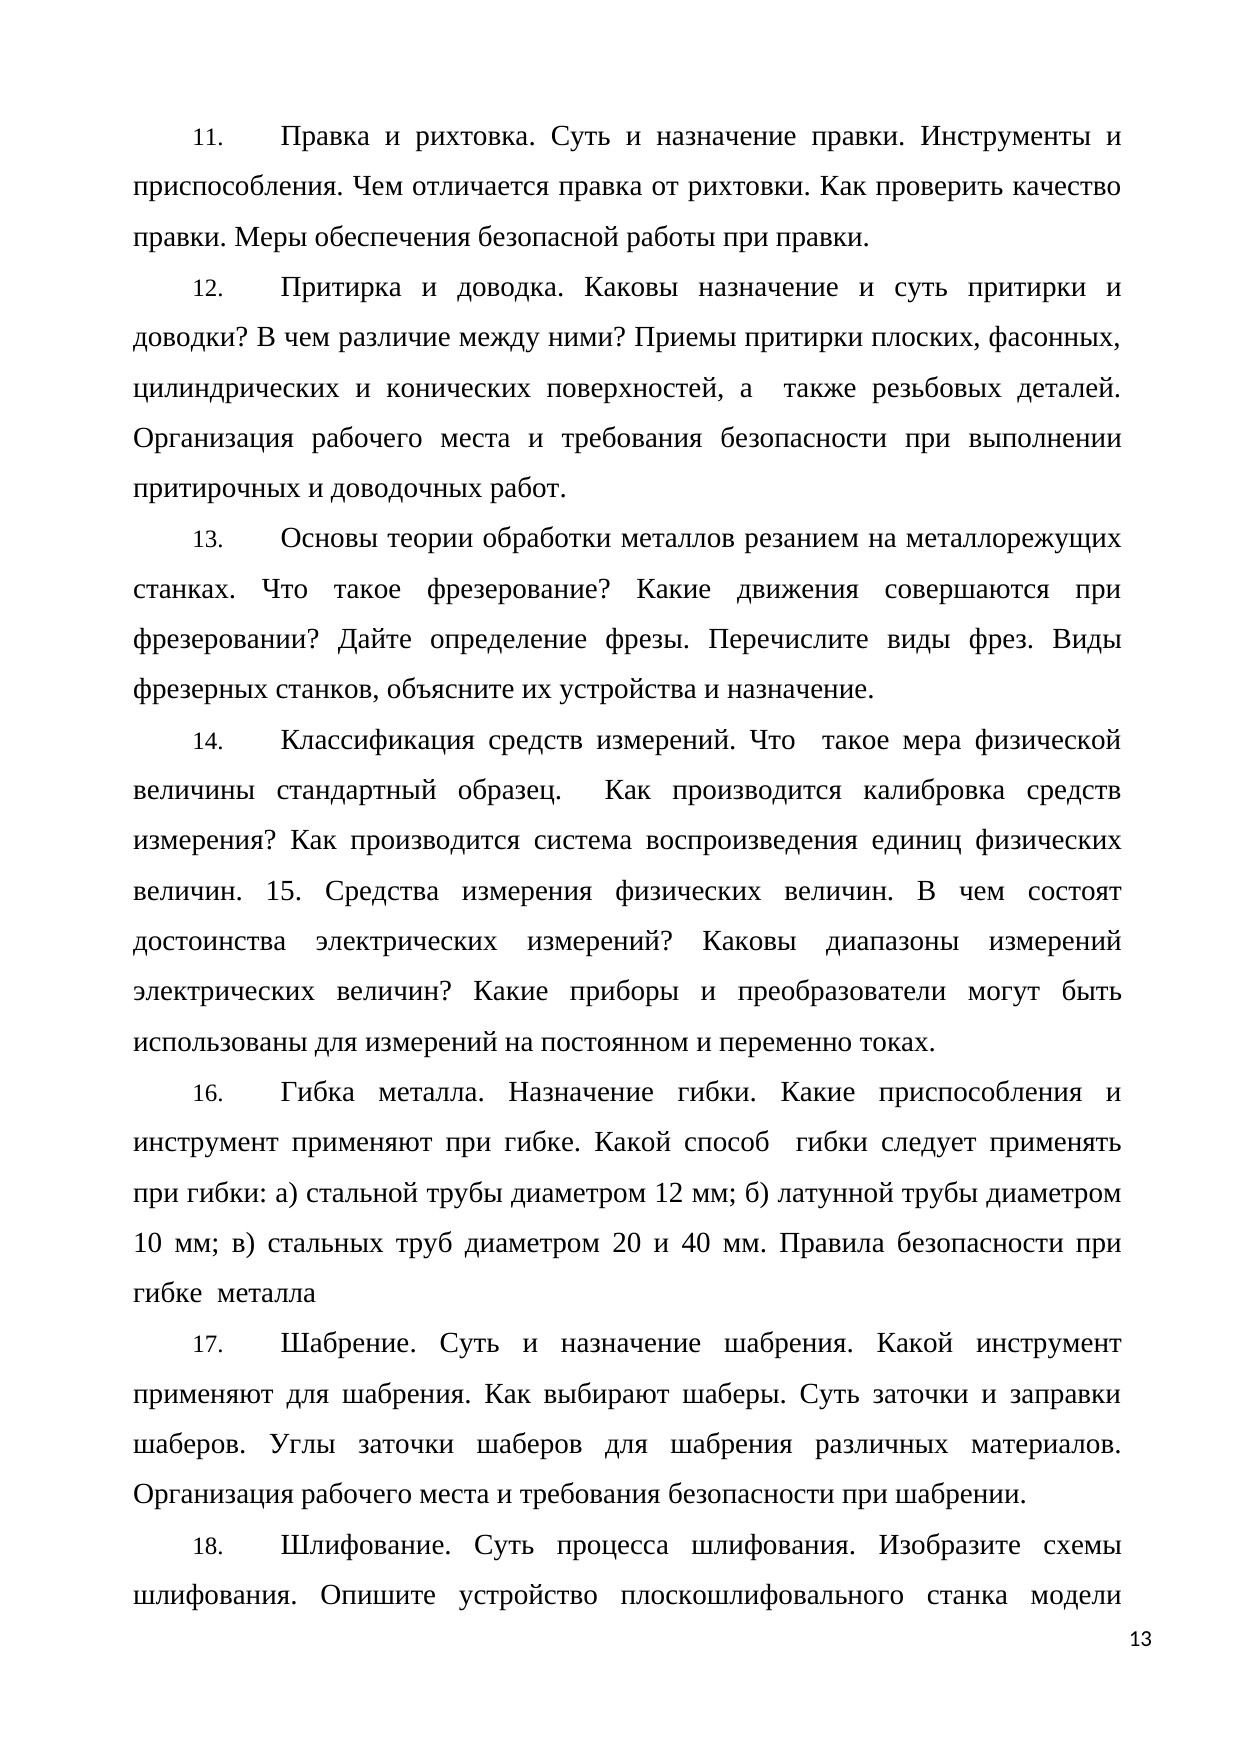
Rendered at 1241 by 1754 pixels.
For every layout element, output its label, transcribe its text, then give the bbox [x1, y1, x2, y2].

list Основы теории обработки металлов резанием на металлорежущих станках. Что такое фрезерование? Какие движения совершаются при фрезеровании? Дайте определение фрезы. Перечислите виды фрез. Виды фрезерных станков, объясните их устройства и назначение. [133, 521, 1122, 705]
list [133, 1527, 1122, 1611]
list Правка и рихтовка. Суть и назначение правки. Инструменты и приспособления. Чем отличается правка от рихтовки. Как проверить качество правки. Меры обеспечения безопасной работы при правки. [133, 118, 1122, 252]
list Классификация средств измерений. Что такое мера физической величины стандартный образец. Как производится калибровка средств измерения? Как производится система воспроизведения единиц физических величин. 15. Средства измерения физических величин. В чем состоят достоинства электрических измерений? Каковы диапазоны измерений электрических величин? Какие приборы и преобразователи могут быть использованы для измерений на постоянном и переменно токах. [133, 722, 1122, 1057]
list Шабрение. Суть и назначение шабрения. Какой инструмент применяют для шабрения. Как выбирают шаберы. Суть заточки и заправки шаберов. Углы заточки шаберов для шабрения различных материалов. Организация рабочего места и требования безопасности при шабрении. [133, 1326, 1122, 1510]
list Притирка и доводка. Каковы назначение и суть притирки и доводки? В чем различие между ними? Приемы притирки плоских, фасонных, цилиндрических и конических поверхностей, а также резьбовых деталей. Организация рабочего места и требования безопасности при выполнении притирочных и доводочных работ. [133, 269, 1122, 504]
list Гибка металла. Назначение гибки. Какие приспособления и инструмент применяют при гибке. Какой способ гибки следует применять при гибки: а) стальной трубы диаметром 12 мм; б) латунной трубы диаметром 10 мм; в) стальных труб диаметром 20 и 40 мм. Правила безопасности при гибке металла [133, 1074, 1122, 1309]
